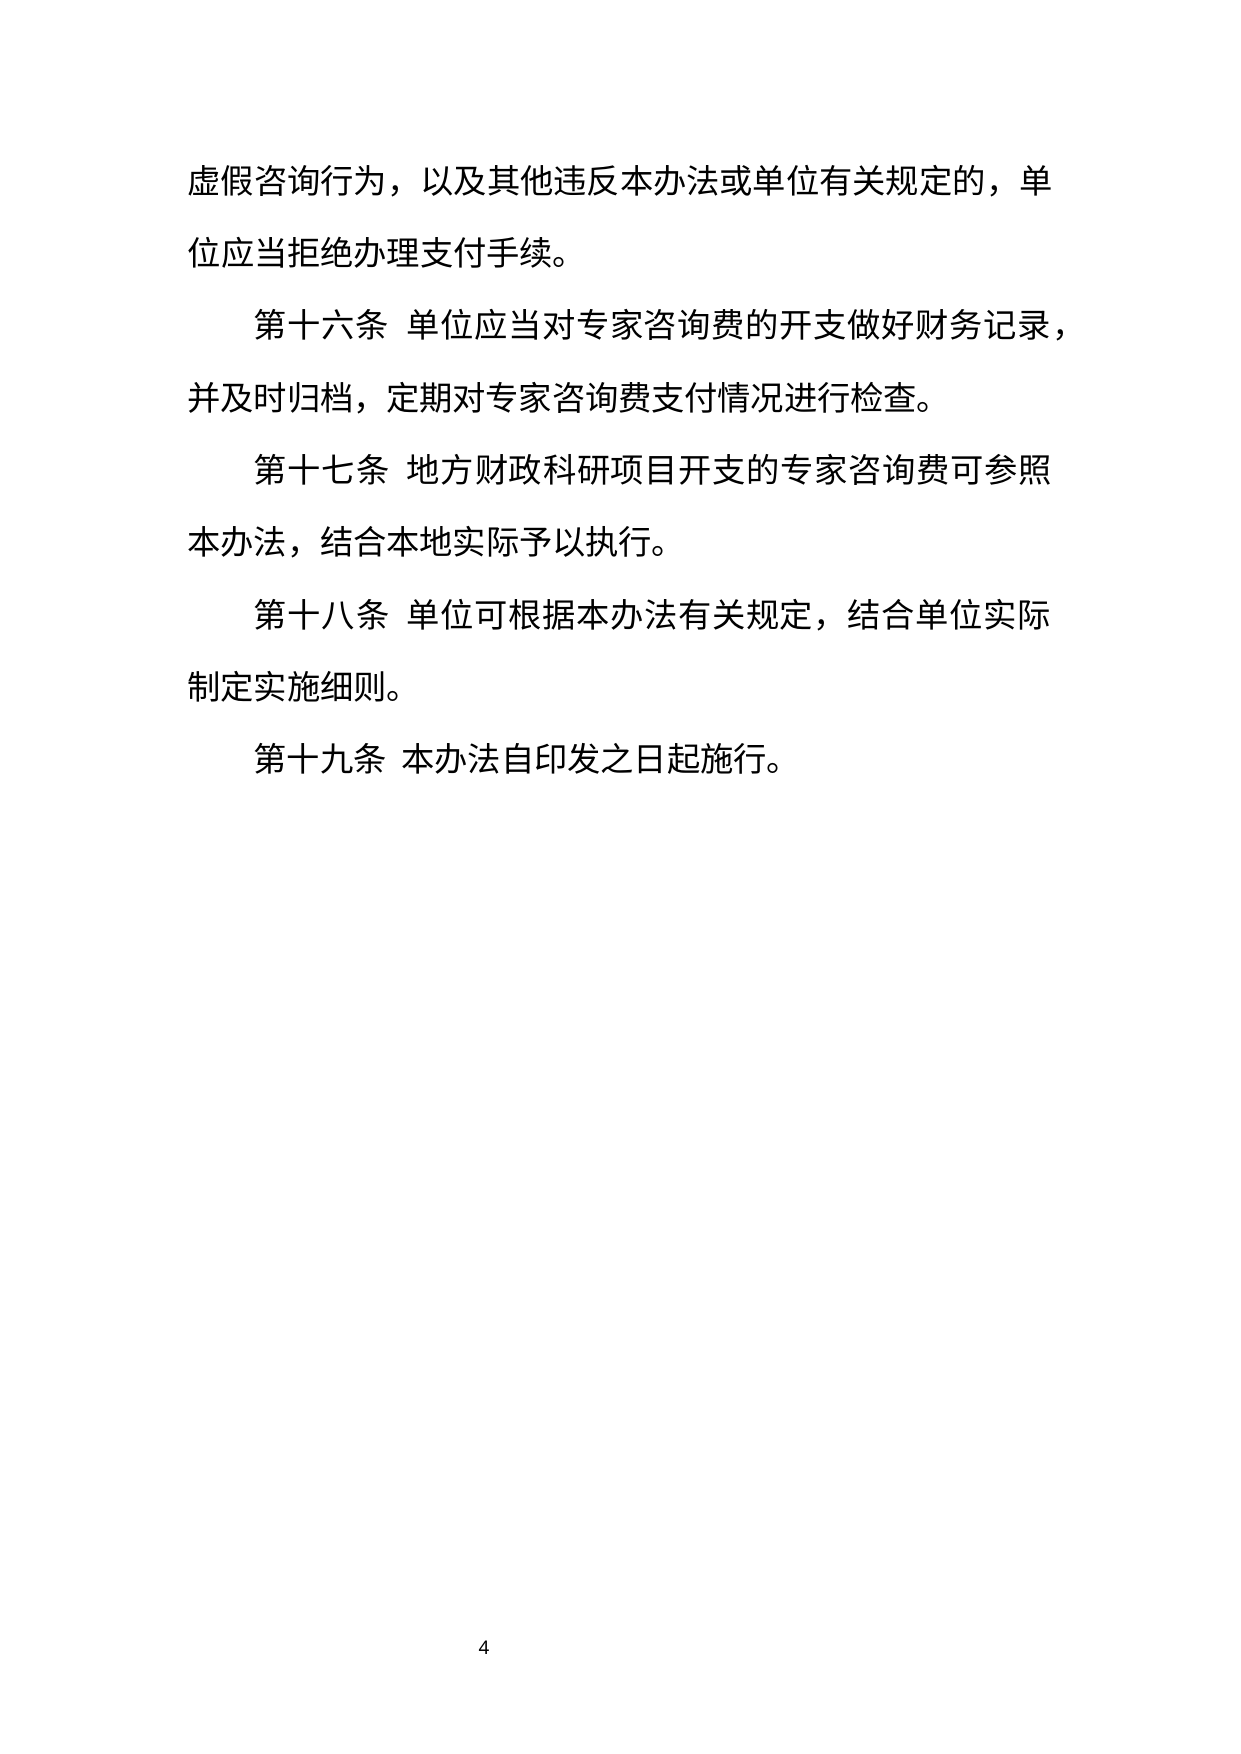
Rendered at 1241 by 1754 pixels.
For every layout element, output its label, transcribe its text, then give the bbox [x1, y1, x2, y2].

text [187, 155, 1053, 275]
text 第十九条 本办法自印发之日起施行。 [187, 733, 1053, 781]
text 第十八条 单位可根据本办法有关规定，结合单位实际制定实施细则。 [187, 588, 1053, 709]
text 第十六条 单位应当对专家咨询费的开支做好财务记录，并及时归档，定期对专家咨询费支付情况进行检查。 [187, 299, 1053, 420]
text 第十七条 地方财政科研项目开支的专家咨询费可参照本办法，结合本地实际予以执行。 [187, 444, 1053, 564]
